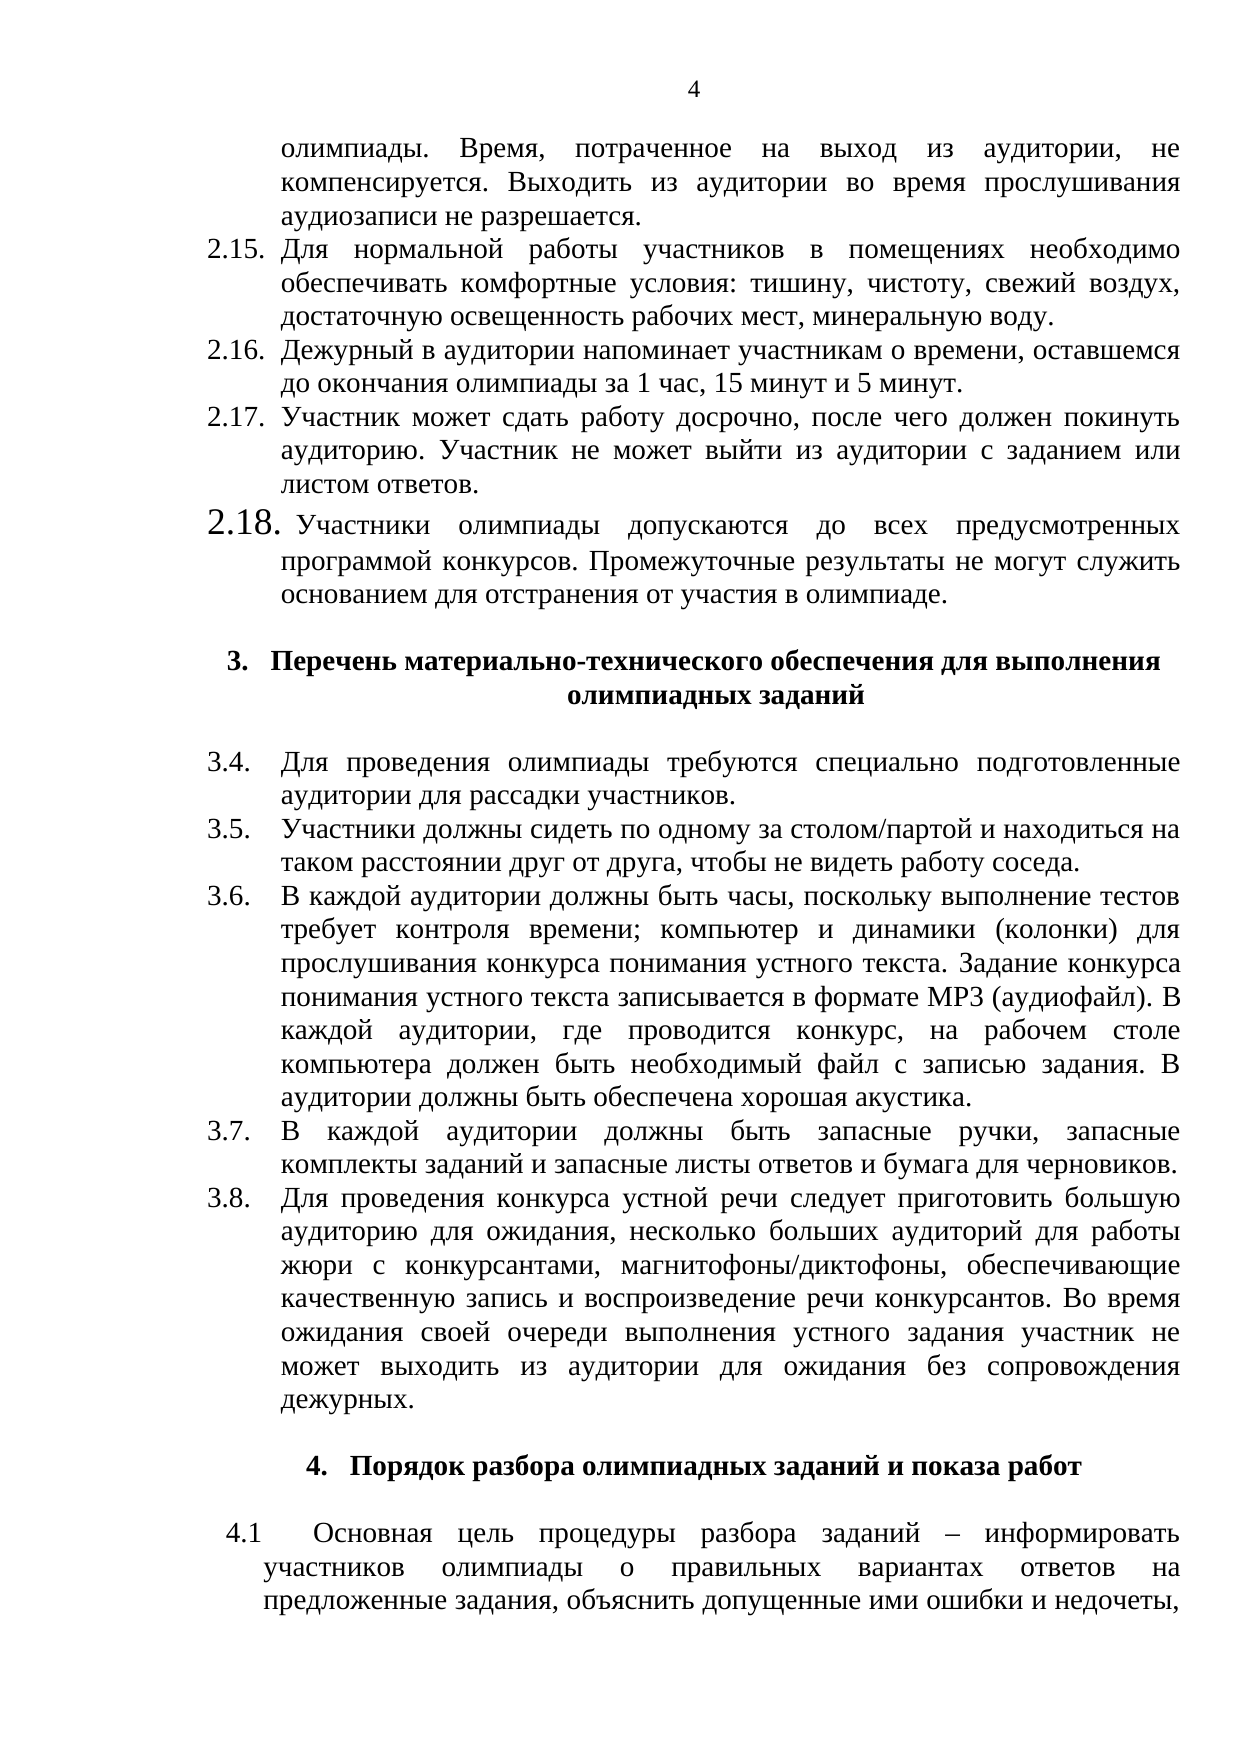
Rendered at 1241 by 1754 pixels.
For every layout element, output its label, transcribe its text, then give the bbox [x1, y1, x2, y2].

list В каждой аудитории должны быть запасные ручки, запасные комплекты заданий и запасные листы ответов и бумага для черновиков. [207, 1113, 1181, 1180]
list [207, 131, 1181, 231]
list Участники должны сидеть по одному за столом/партой и находиться на таком расстоянии друг от друга, чтобы не видеть работу соседа. [207, 811, 1181, 878]
list Для проведения олимпиады требуются специально подготовленные аудитории для рассадки участников. [207, 744, 1181, 811]
list Участники олимпиады допускаются до всех предусмотренных программой конкурсов. Промежуточные результаты не могут служить основанием для отстранения от участия в олимпиаде. [207, 499, 1181, 610]
list Порядок разбора олимпиадных заданий и показа работ [207, 1448, 1181, 1482]
list Для проведения конкурса устной речи следует приготовить большую аудиторию для ожидания, несколько больших аудиторий для работы жюри с конкурсантами, магнитофоны/диктофоны, обеспечивающие качественную запись и воспроизведение речи конкурсантов. Во время ожидания своей очереди выполнения устного задания участник не может выходить из аудитории для ожидания без сопровождения дежурных. [207, 1180, 1181, 1415]
list Перечень материально-технического обеспечения для выполнения олимпиадных заданий [207, 643, 1181, 710]
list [226, 1515, 1181, 1616]
list В каждой аудитории должны быть часы, поскольку выполнение тестов требует контроля времени; компьютер и динамики (колонки) для прослушивания конкурса понимания устного текста. Задание конкурса понимания устного текста записывается в формате MP3 (аудиофайл). В каждой аудитории, где проводится конкурс, на рабочем столе компьютера должен быть необходимый файл с записью задания. В аудитории должны быть обеспечена хорошая акустика. [207, 878, 1181, 1113]
list Участник может сдать работу досрочно, после чего должен покинуть аудиторию. Участник не может выйти из аудитории с заданием или листом ответов. [207, 399, 1181, 499]
list Дежурный в аудитории напоминает участникам о времени, оставшемся до окончания олимпиады за 1 час, 15 минут и 5 минут. [207, 332, 1181, 399]
list Для нормальной работы участников в помещениях необходимо обеспечивать комфортные условия: тишину, чистоту, свежий воздух, достаточную освещенность рабочих мест, минеральную воду. [207, 231, 1181, 332]
